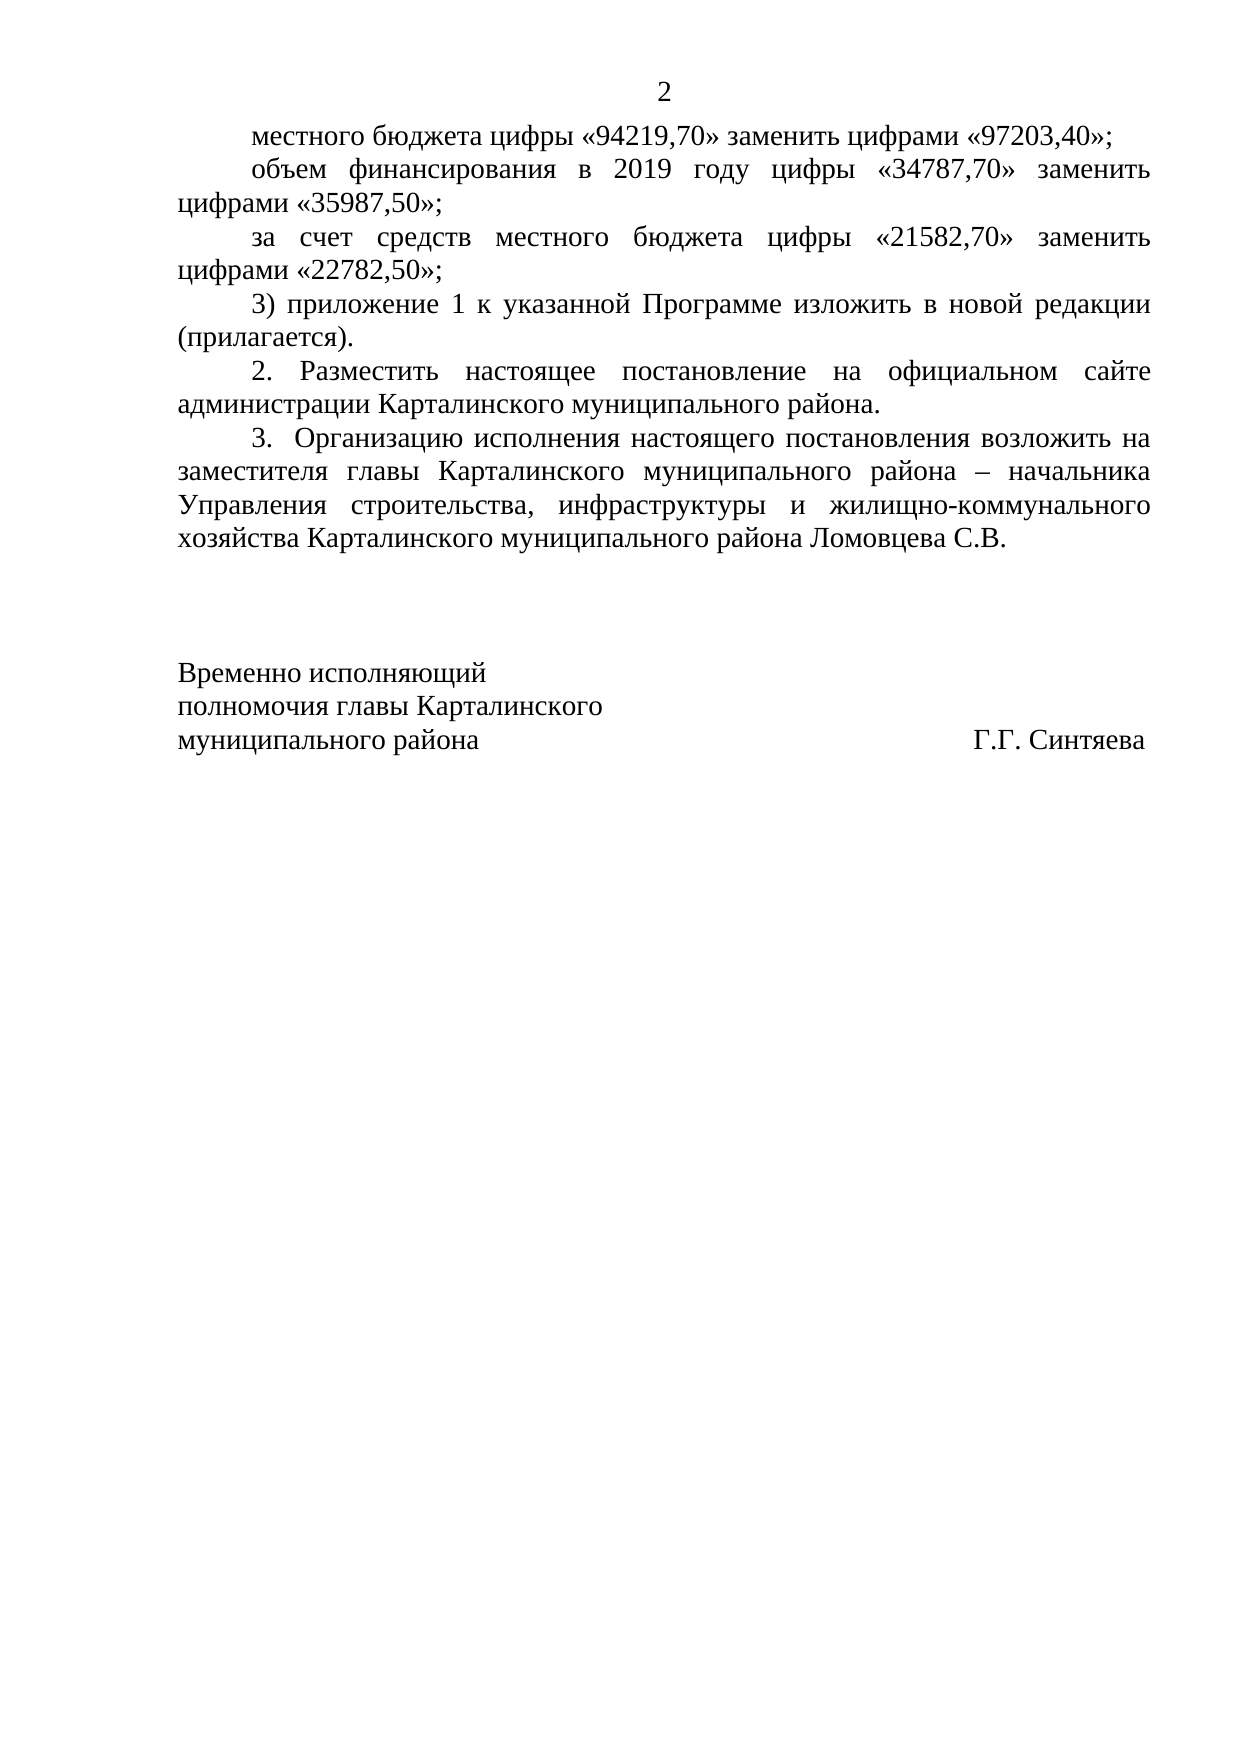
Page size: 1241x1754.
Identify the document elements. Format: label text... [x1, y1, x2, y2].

text 2. Разместить настоящее постановление на официальном сайте администрации Карталинского муниципального района. [177, 353, 1152, 420]
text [177, 219, 1152, 286]
text 3. Организацию исполнения настоящего постановления возложить на заместителя главы Карталинского муниципального района – начальника Управления строительства, инфраструктуры и жилищно-коммунального хозяйства Карталинского муниципального района Ломовцева С.В. [177, 420, 1152, 554]
text 3) приложение 1 к указанной Программе изложить в новой редакции (прилагается). [177, 286, 1152, 353]
text полномочия главы Карталинского [177, 688, 1152, 722]
text Временно исполняющий [177, 655, 1152, 688]
text муниципального района Г.Г. Синтяева [177, 722, 1152, 755]
text объем финансирования в 2019 году цифры «34787,70» заменить цифрами «35987,50»; [177, 152, 1152, 219]
text местного бюджета цифры «94219,70» заменить цифрами «97203,40»; [177, 118, 1152, 152]
